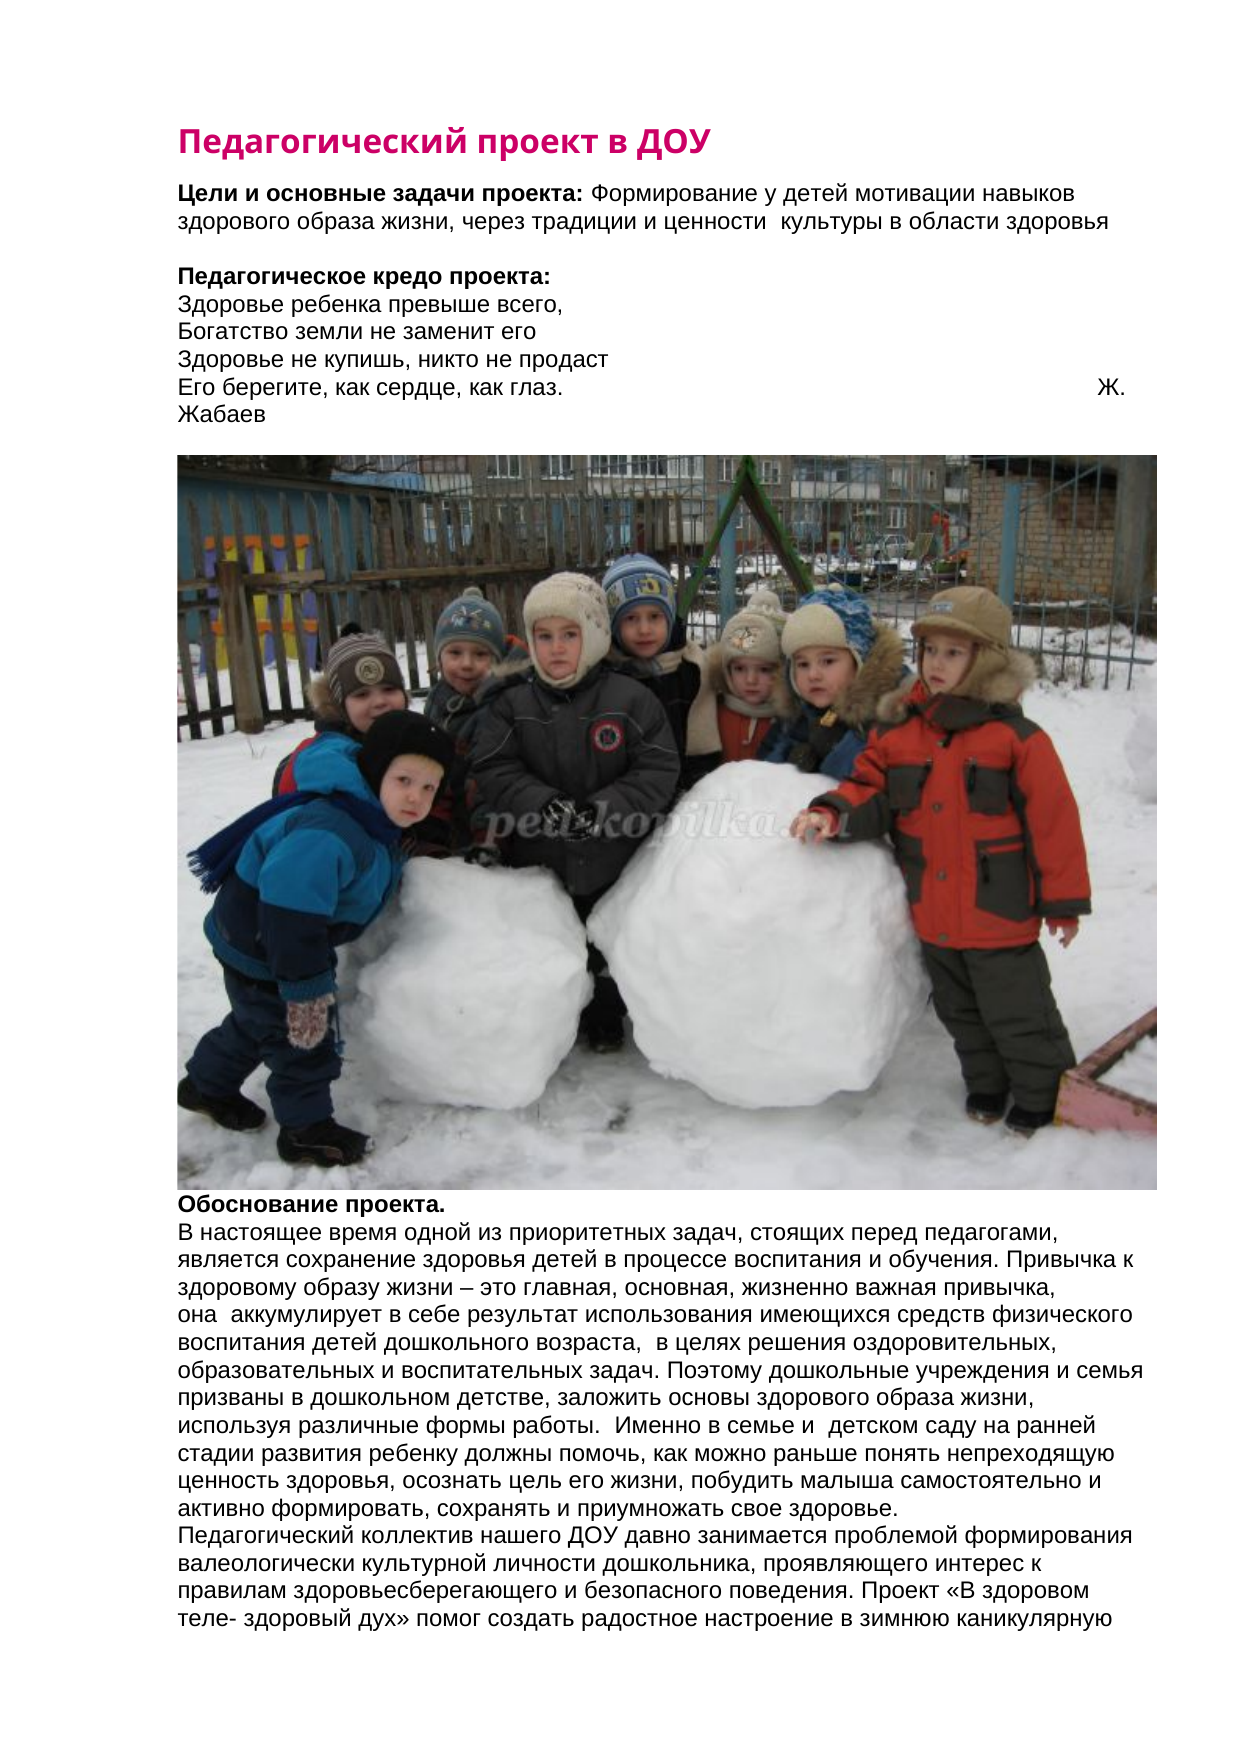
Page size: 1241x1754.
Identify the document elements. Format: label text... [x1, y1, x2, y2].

picture [177, 455, 1157, 1190]
text Цели и основные задачи проекта: Формирование у детей мотивации навыков здорового образа жизни, через традиции и ценности культуры в области здоровья Педагогическое кредо проекта: Здоровье ребенка превыше всего, Богатство земли не заменит его Здоровье не купишь, никто не продаст Его берегите, как сердце, как глаз. Ж. Жабаев [177, 179, 1152, 455]
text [177, 1190, 1152, 1632]
text Педагогический проект в ДОУ [177, 118, 1152, 163]
